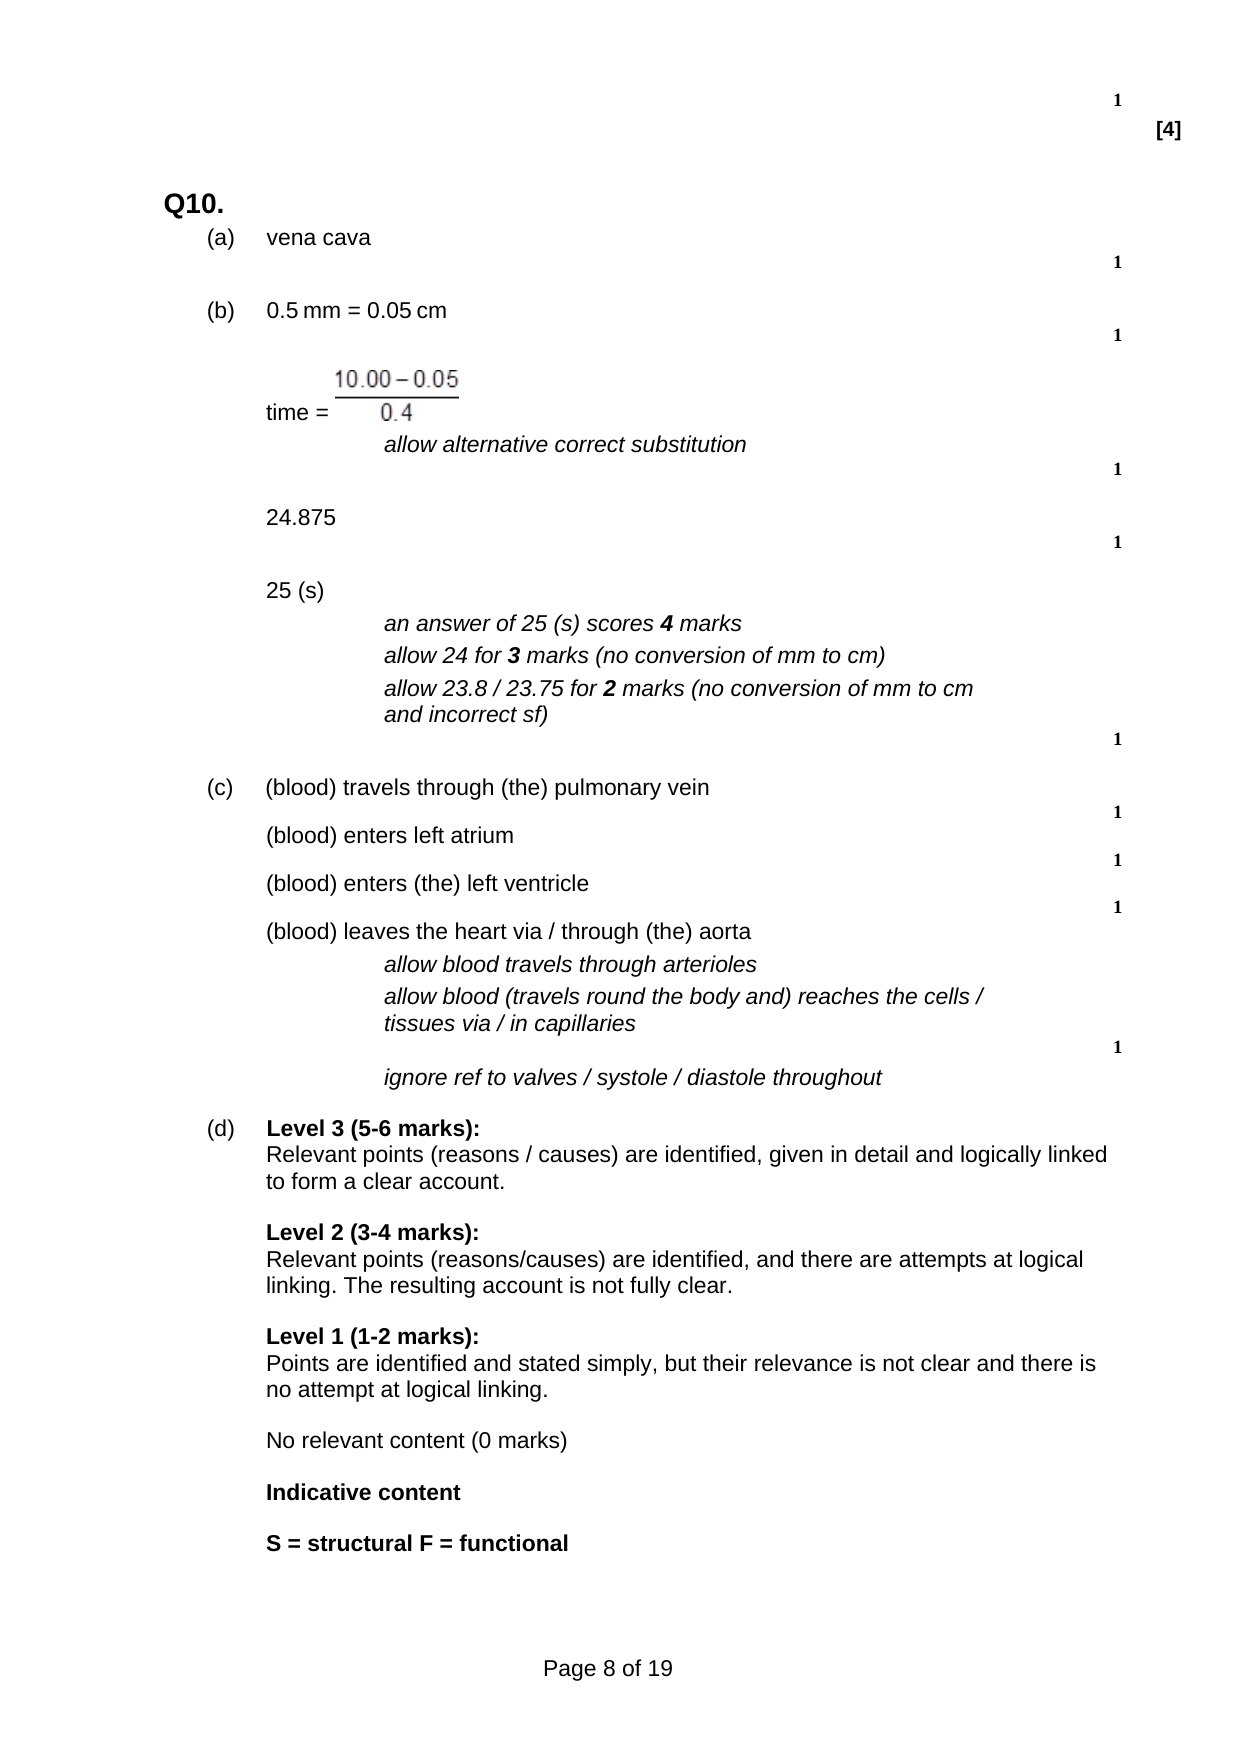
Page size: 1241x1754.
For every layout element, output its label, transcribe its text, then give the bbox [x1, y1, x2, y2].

text (b) 0.5 mm = 0.05 cm [207, 297, 1122, 323]
text S = structural F = functional [266, 1530, 1122, 1556]
text allow blood (travels round the body and) reaches the cells / tissues via / in capillaries [384, 983, 1004, 1036]
text (a) vena cava [207, 224, 1122, 251]
text 25 (s) [266, 577, 1122, 603]
text 1 [148, 801, 1122, 822]
text Relevant points (reasons/causes) are identified, and there are attempts at logical linking. The resulting account is not fully clear. [266, 1246, 1122, 1298]
text 1 [148, 251, 1122, 272]
text [4] [148, 116, 1181, 140]
text Points are identified and stated simply, but their relevance is not clear and there is no attempt at logical linking. [266, 1349, 1122, 1402]
text Level 1 (1-2 marks): [266, 1323, 1122, 1349]
text 1 [148, 458, 1122, 479]
text (c) (blood) travels through (the) pulmonary vein [207, 774, 1122, 801]
text time = [266, 370, 1122, 425]
text allow 23.8 / 23.75 for 2 marks (no conversion of mm to cm and incorrect sf) [384, 675, 1004, 728]
text 1 [148, 896, 1122, 918]
text 1 [148, 1036, 1122, 1057]
text Level 2 (3-4 marks): [266, 1219, 1122, 1246]
text (blood) leaves the heart via / through (the) aorta [266, 918, 1122, 944]
text (blood) enters (the) left ventricle [266, 870, 1122, 896]
text ignore ref to valves / systole / diastole throughout [384, 1064, 1004, 1090]
text (d) Level 3 (5-6 marks): [207, 1115, 1122, 1141]
text 1 [148, 323, 1122, 345]
text (blood) enters left atrium [266, 822, 1122, 848]
text 1 [148, 728, 1122, 749]
text 24.875 [266, 504, 1122, 531]
picture [335, 370, 459, 421]
text 1 [148, 848, 1122, 870]
text Q10. [163, 187, 1176, 219]
text Indicative content [266, 1479, 1122, 1505]
text allow alternative correct substitution [384, 431, 1004, 458]
text No relevant content (0 marks) [266, 1427, 1122, 1454]
text 1 [148, 531, 1122, 552]
text an answer of 25 (s) scores 4 marks [384, 610, 1004, 636]
text allow 24 for 3 marks (no conversion of mm to cm) [384, 642, 1004, 669]
text allow blood travels through arterioles [384, 951, 1004, 977]
text Relevant points (reasons / causes) are identified, given in detail and logically linked to form a clear account. [266, 1141, 1122, 1194]
text 1 [148, 88, 1122, 110]
